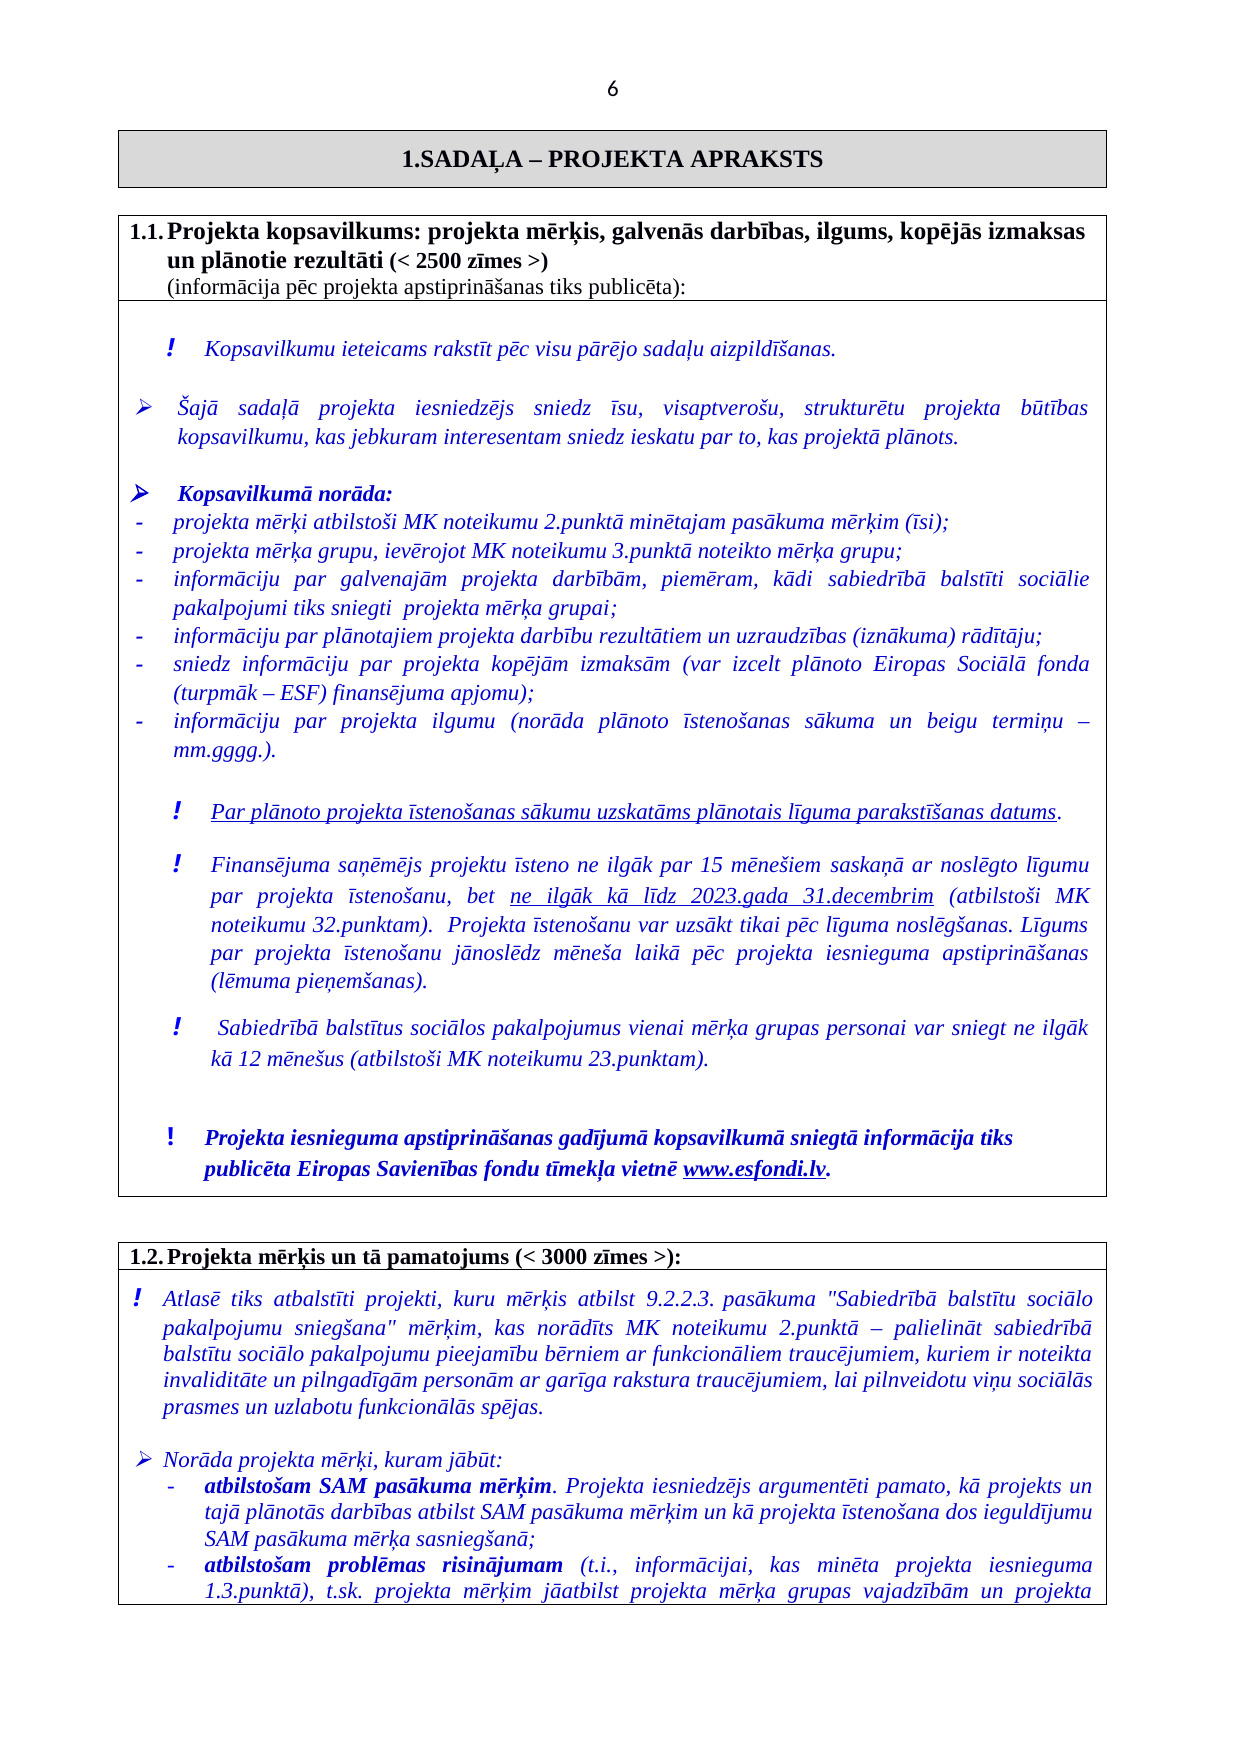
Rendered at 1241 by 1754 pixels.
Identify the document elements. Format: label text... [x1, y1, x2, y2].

table_cell Kopsavilkumu ieteicams rakstīt pēc visu pārējo sadaļu aizpildīšanas. Šajā sadaļā projekta iesniedzējs sniedz īsu, visaptverošu, strukturētu projekta būtības kopsavilkumu, kas jebkuram interesentam sniedz ieskatu par to, kas projektā plānots. Kopsavilkumā norāda: projekta mērķi atbilstoši MK noteikumu 2.punktā minētajam pasākuma mērķim (īsi); projekta mērķa grupu, ievērojot MK noteikumu 3.punktā noteikto mērķa grupu; informāciju par galvenajām projekta darbībām, piemēram, kādi sabiedrībā balstīti sociālie pakalpojumi tiks sniegti projekta mērķa grupai; informāciju par plānotajiem projekta darbību rezultātiem un uzraudzības (iznākuma) rādītāju; sniedz informāciju par projekta kopējām izmaksām (var izcelt plānoto Eiropas Sociālā fonda (turpmāk – ESF) finansējuma apjomu); informāciju par projekta ilgumu (norāda plānoto īstenošanas sākuma un beigu termiņu – mm.gggg.). Par plānoto projekta īstenošanas sākumu uzskatāms plānotais līguma parakstīšanas datums. Finansējuma saņēmējs projektu īsteno ne ilgāk par 15 mēnešiem saskaņā ar noslēgto līgumu par projekta īstenošanu, bet ne ilgāk kā līdz 2023.gada 31.decembrim (atbilstoši MK noteikumu 32.punktam). Projekta īstenošanu var uzsākt tikai pēc līguma noslēgšanas. Līgums par projekta īstenošanu jānoslēdz mēneša laikā pēc projekta iesnieguma apstiprināšanas (lēmuma pieņemšanas). Sabiedrībā balstītus sociālos pakalpojumus vienai mērķa grupas personai var sniegt ne ilgāk kā 12 mēnešus (atbilstoši MK noteikumu 23.punktam). Projekta iesnieguma apstiprināšanas gadījumā kopsavilkumā sniegtā informācija tiks publicēta Eiropas Savienības fondu tīmekļa vietnē www.esfondi.lv. [119, 301, 1106, 1196]
table_header 1.SADAĻA – PROJEKTA APRAKSTS [119, 131, 1106, 187]
table_header Projekta kopsavilkums: projekta mērķis, galvenās darbības, ilgums, kopējās izmaksas un plānotie rezultāti (< 2500 zīmes >) (informācija pēc projekta apstiprināšanas tiks publicēta): [119, 216, 1106, 300]
table_header Projekta mērķis un tā pamatojums (< 3000 zīmes >): [119, 1243, 1106, 1269]
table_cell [119, 1270, 1106, 1604]
